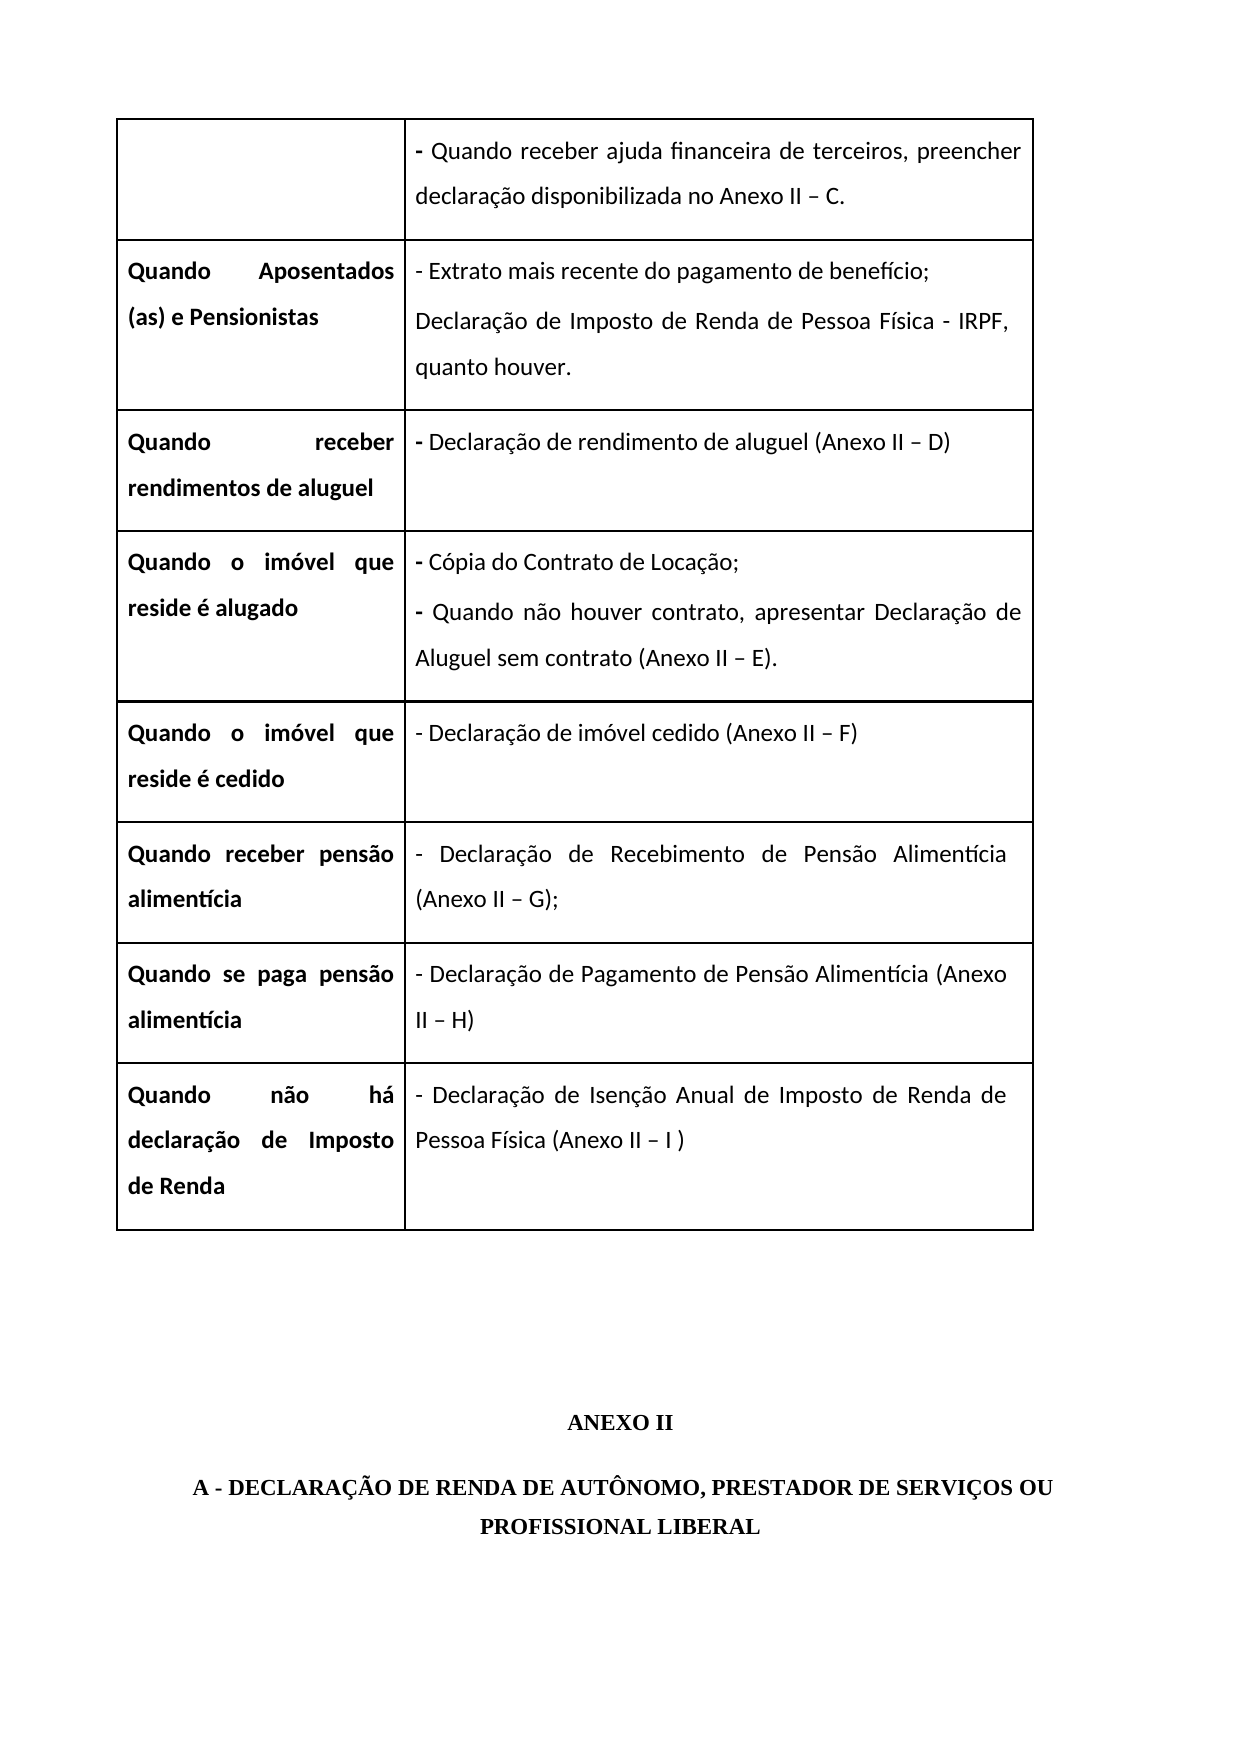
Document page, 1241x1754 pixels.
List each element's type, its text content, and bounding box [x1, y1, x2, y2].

table_cell - Cópia do Contrato de Locação; - Quando não houver contrato, apresentar Declaração de Aluguel sem contrato (Anexo II – E). [406, 532, 1032, 700]
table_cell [406, 120, 1032, 239]
table_cell - Declaração de Isenção Anual de Imposto de Renda de Pessoa Física (Anexo II – I ) [406, 1064, 1032, 1229]
table_cell Quando Aposentados (as) e Pensionistas [118, 241, 404, 409]
table_cell - Declaração de Pagamento de Pensão Alimentícia (Anexo II – H) [406, 944, 1032, 1062]
table_cell Quando se paga pensão alimentícia [118, 944, 404, 1062]
table_cell - Declaração de imóvel cedido (Anexo II – F) [406, 703, 1032, 821]
table_cell - Declaração de rendimento de aluguel (Anexo II – D) [406, 411, 1032, 530]
table_cell - Extrato mais recente do pagamento de benefício; Declaração de Imposto de Renda de Pessoa Física - IRPF, quanto houver. [406, 241, 1032, 409]
text ANEXO II [118, 1409, 1122, 1436]
table_cell - Declaração de Recebimento de Pensão Alimentícia (Anexo II – G); [406, 823, 1032, 942]
table_cell Quando receber rendimentos de aluguel [118, 411, 404, 530]
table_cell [118, 120, 404, 239]
table_cell Quando receber pensão alimentícia [118, 823, 404, 942]
text A - DECLARAÇÃO DE RENDA DE AUTÔNOMO, PRESTADOR DE SERVIÇOS OU PROFISSIONAL LIBERAL [118, 1474, 1122, 1540]
table_cell Quando o imóvel que reside é cedido [118, 703, 404, 821]
table_cell Quando o imóvel que reside é alugado [118, 532, 404, 700]
table_cell Quando não há declaração de Imposto de Renda [118, 1064, 404, 1229]
